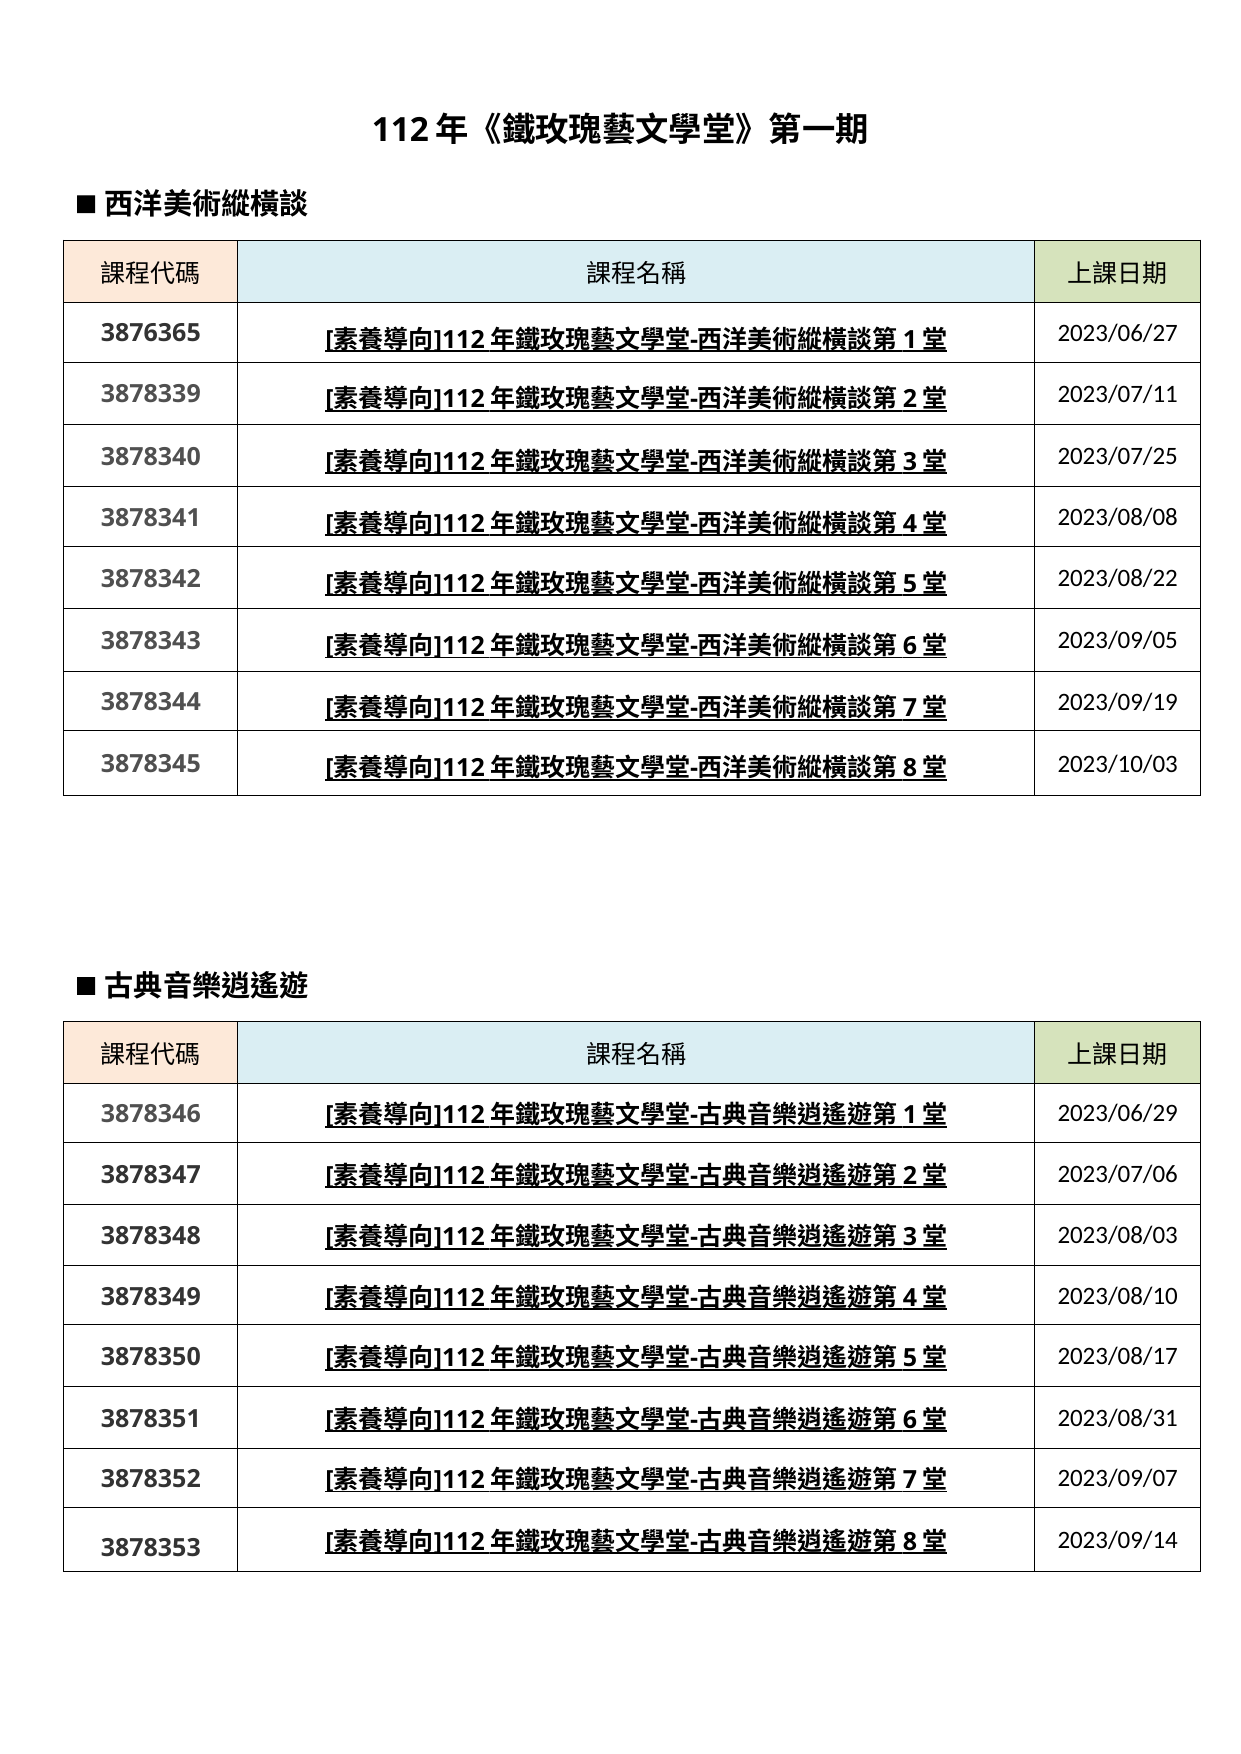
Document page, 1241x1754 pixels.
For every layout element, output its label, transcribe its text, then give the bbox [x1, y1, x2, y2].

table_cell 3878352 [64, 1449, 237, 1507]
table_cell 2023/09/14 [1035, 1508, 1200, 1571]
table_cell [素養導向]112年鐵玫瑰藝文學堂-古典音樂逍遙遊第7堂 [238, 1449, 1034, 1507]
table_cell 2023/07/11 [1035, 363, 1200, 424]
table_cell 3878342 [64, 547, 237, 608]
table_cell [素養導向]112年鐵玫瑰藝文學堂-西洋美術縱橫談第3堂 [238, 425, 1034, 486]
table_cell [素養導向]112年鐵玫瑰藝文學堂-古典音樂逍遙遊第6堂 [238, 1387, 1034, 1448]
table_cell [素養導向]112年鐵玫瑰藝文學堂-西洋美術縱橫談第7堂 [238, 672, 1034, 730]
table_cell [素養導向]112年鐵玫瑰藝文學堂-西洋美術縱橫談第1堂 [238, 303, 1034, 362]
table_cell 3878347 [64, 1143, 237, 1204]
table_cell 2023/06/27 [1035, 303, 1200, 362]
table_header 課程代碼 [64, 1022, 237, 1083]
table_cell 2023/08/10 [1035, 1266, 1200, 1324]
text 112年《鐵玫瑰藝文學堂》第一期 [75, 89, 1165, 164]
table_cell 2023/08/08 [1035, 487, 1200, 546]
table_cell 2023/07/25 [1035, 425, 1200, 486]
table_cell 3878346 [64, 1084, 237, 1142]
table_cell [素養導向]112年鐵玫瑰藝文學堂-西洋美術縱橫談第5堂 [238, 547, 1034, 608]
table_cell 2023/10/03 [1035, 731, 1200, 795]
table_cell 3878349 [64, 1266, 237, 1324]
table_cell 2023/08/03 [1035, 1205, 1200, 1265]
table_cell [素養導向]112年鐵玫瑰藝文學堂-古典音樂逍遙遊第2堂 [238, 1143, 1034, 1204]
table_cell 2023/06/29 [1035, 1084, 1200, 1142]
table_cell 3878340 [64, 425, 237, 486]
table_cell [素養導向]112年鐵玫瑰藝文學堂-古典音樂逍遙遊第4堂 [238, 1266, 1034, 1324]
table_cell 3878351 [64, 1387, 237, 1448]
table_cell 3878345 [64, 731, 237, 795]
table_cell 2023/08/17 [1035, 1325, 1200, 1386]
list 古典音樂逍遙遊 [75, 946, 1165, 1021]
table_cell 3878344 [64, 672, 237, 730]
table_cell [素養導向]112年鐵玫瑰藝文學堂-西洋美術縱橫談第4堂 [238, 487, 1034, 546]
table_header 上課日期 [1035, 1022, 1200, 1083]
table_cell 3878348 [64, 1205, 237, 1265]
table_cell 2023/08/31 [1035, 1387, 1200, 1448]
table_cell 2023/09/05 [1035, 609, 1200, 671]
table_cell [素養導向]112年鐵玫瑰藝文學堂-古典音樂逍遙遊第3堂 [238, 1205, 1034, 1265]
table_header 上課日期 [1035, 241, 1200, 302]
table_cell 2023/09/07 [1035, 1449, 1200, 1507]
table_cell [素養導向]112年鐵玫瑰藝文學堂-古典音樂逍遙遊第5堂 [238, 1325, 1034, 1386]
table_cell 3878343 [64, 609, 237, 671]
table_header 課程代碼 [64, 241, 237, 302]
table_cell 3878350 [64, 1325, 237, 1386]
table_cell [素養導向]112年鐵玫瑰藝文學堂-古典音樂逍遙遊第1堂 [238, 1084, 1034, 1142]
table_cell 3876365 [64, 303, 237, 362]
table_cell [素養導向]112年鐵玫瑰藝文學堂-古典音樂逍遙遊第8堂 [238, 1508, 1034, 1571]
table_cell 3878353 [64, 1508, 237, 1571]
table_cell 2023/08/22 [1035, 547, 1200, 608]
table_cell 2023/07/06 [1035, 1143, 1200, 1204]
table_header 課程名稱 [238, 241, 1034, 302]
table_header 課程名稱 [238, 1022, 1034, 1083]
table_cell 3878341 [64, 487, 237, 546]
table_cell [素養導向]112年鐵玫瑰藝文學堂-西洋美術縱橫談第6堂 [238, 609, 1034, 671]
table_cell [素養導向]112年鐵玫瑰藝文學堂-西洋美術縱橫談第8堂 [238, 731, 1034, 795]
list 西洋美術縱橫談 [75, 164, 1165, 239]
table_cell 3878339 [64, 363, 237, 424]
table_cell [素養導向]112年鐵玫瑰藝文學堂-西洋美術縱橫談第2堂 [238, 363, 1034, 424]
table_cell 2023/09/19 [1035, 672, 1200, 730]
